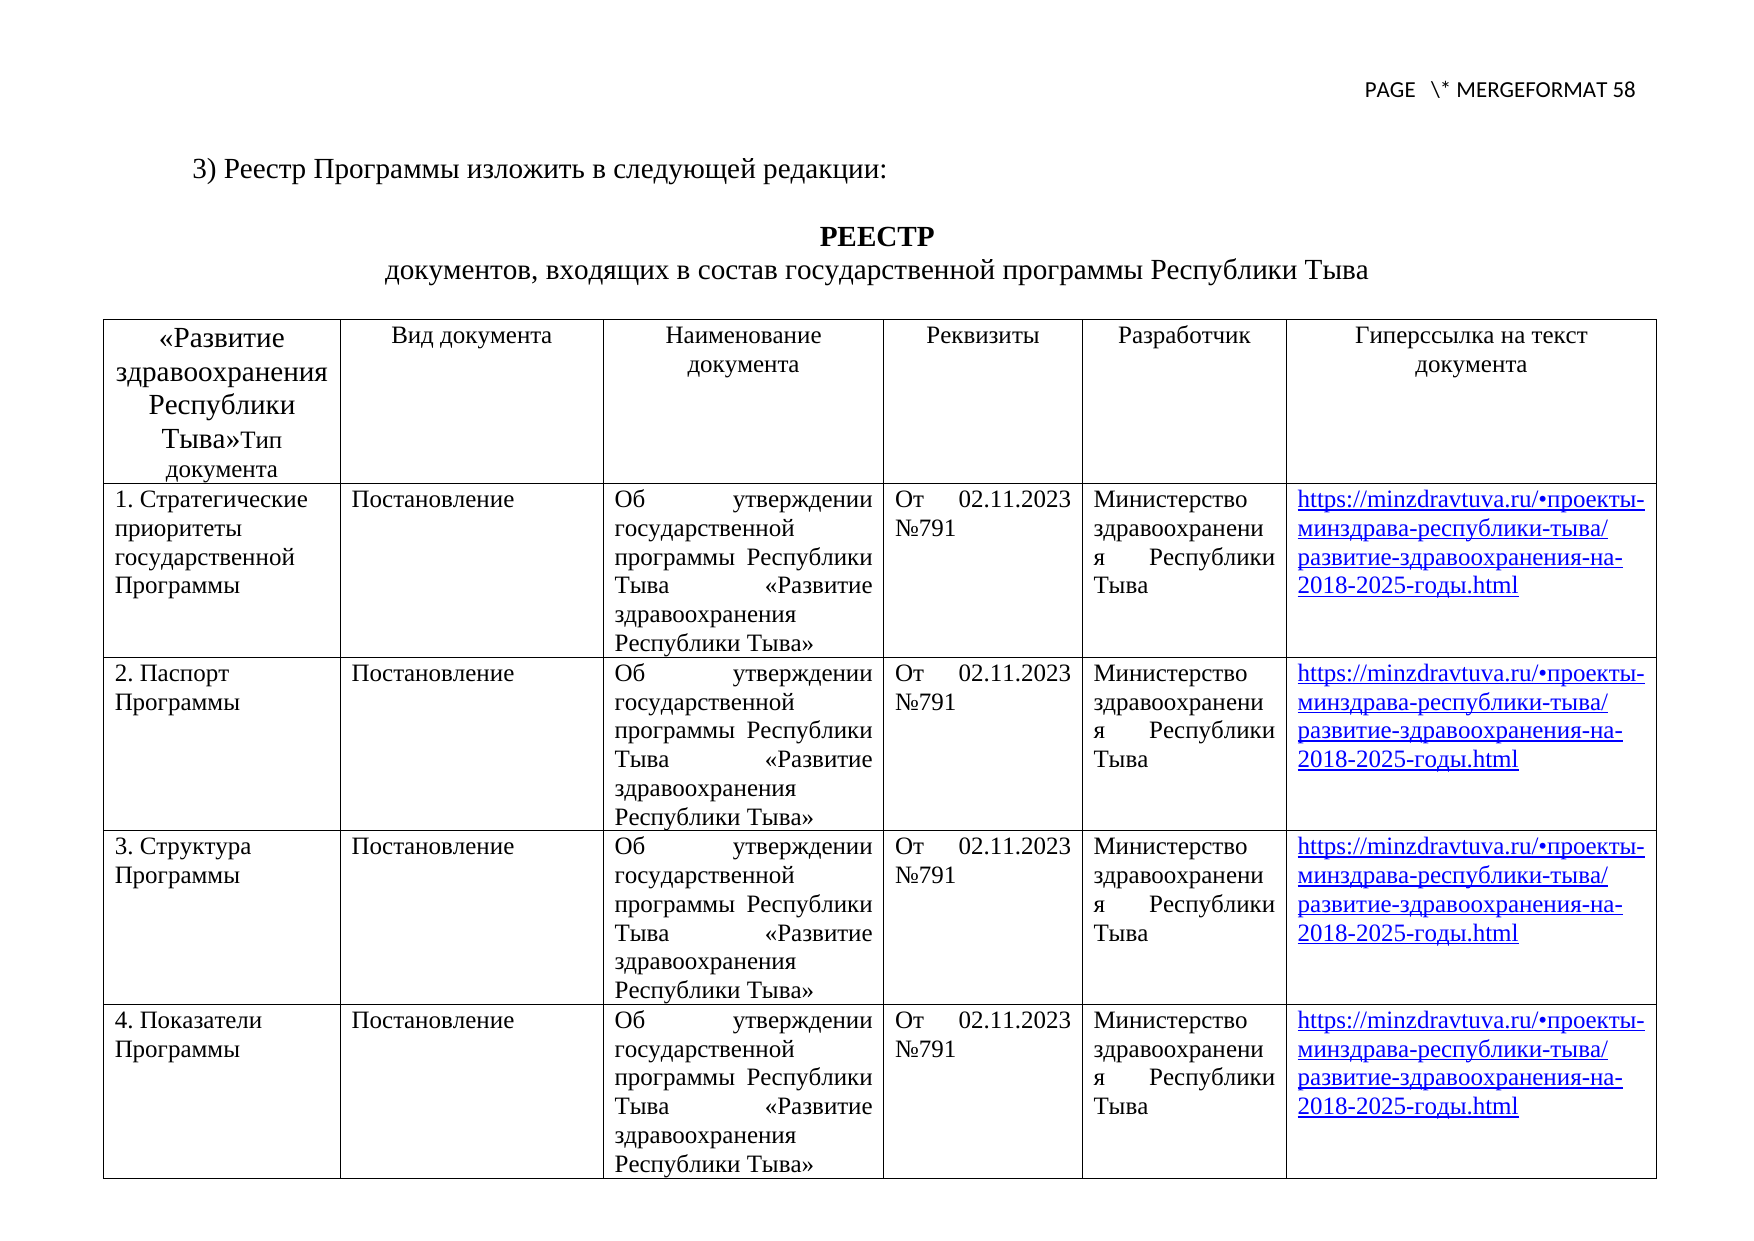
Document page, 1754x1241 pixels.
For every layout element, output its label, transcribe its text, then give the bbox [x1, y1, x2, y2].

table_header Реквизиты [884, 320, 1082, 483]
table_cell Постановление [341, 484, 603, 657]
table_cell 2. Паспорт Программы [104, 658, 340, 830]
table_cell Об утверждении государственной программы Республики Тыва «Развитие здравоохранения Республики Тыва» [604, 658, 883, 830]
table_cell Постановление [341, 658, 603, 830]
text документов, входящих в состав государственной программы Республики Тыва [118, 252, 1636, 286]
table_header «Развитие здравоохранения Республики Тыва»Тип документа [104, 320, 340, 483]
table_cell Министерство здравоохранения Республики Тыва [1083, 831, 1286, 1004]
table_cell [604, 1005, 883, 1177]
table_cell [1287, 1005, 1656, 1177]
table_cell От 02.11.2023 №791 [884, 658, 1082, 830]
table_cell 1. Стратегические приоритеты государственной Программы [104, 484, 340, 657]
table_cell Об утверждении государственной программы Республики Тыва «Развитие здравоохранения Республики Тыва» [604, 831, 883, 1004]
text РЕЕСТР [118, 219, 1636, 252]
table_cell https://minzdravtuva.ru/•проекты-минздрава-республики-тыва/развитие-здравоохранения-на-2018-2025-годы.html [1287, 484, 1656, 657]
table_cell Об утверждении государственной программы Республики Тыва «Развитие здравоохранения Республики Тыва» [604, 484, 883, 657]
table_cell https://minzdravtuva.ru/•проекты-минздрава-республики-тыва/развитие-здравоохранения-на-2018-2025-годы.html [1287, 658, 1656, 830]
table_header Разработчик [1083, 320, 1286, 483]
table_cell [1083, 1005, 1286, 1177]
table_cell Постановление [341, 1005, 603, 1177]
table_header Наименование документа [604, 320, 883, 483]
table_cell От 02.11.2023 №791 [884, 1005, 1082, 1177]
table_header Гиперссылка на текст документа [1287, 320, 1656, 483]
table_cell 3. Структура Программы [104, 831, 340, 1004]
table_cell Министерство здравоохранения Республики Тыва [1083, 658, 1286, 830]
table_cell https://minzdravtuva.ru/•проекты-минздрава-республики-тыва/развитие-здравоохранения-на-2018-2025-годы.html [1287, 831, 1656, 1004]
table_cell От 02.11.2023 №791 [884, 831, 1082, 1004]
text 3) Реестр Программы изложить в следующей редакции: [118, 152, 1636, 185]
table_cell Постановление [341, 831, 603, 1004]
table_cell 4. Показатели Программы [104, 1005, 340, 1177]
table_cell От 02.11.2023 №791 [884, 484, 1082, 657]
table_cell Министерство здравоохранения Республики Тыва [1083, 484, 1286, 657]
table_header Вид документа [341, 320, 603, 483]
